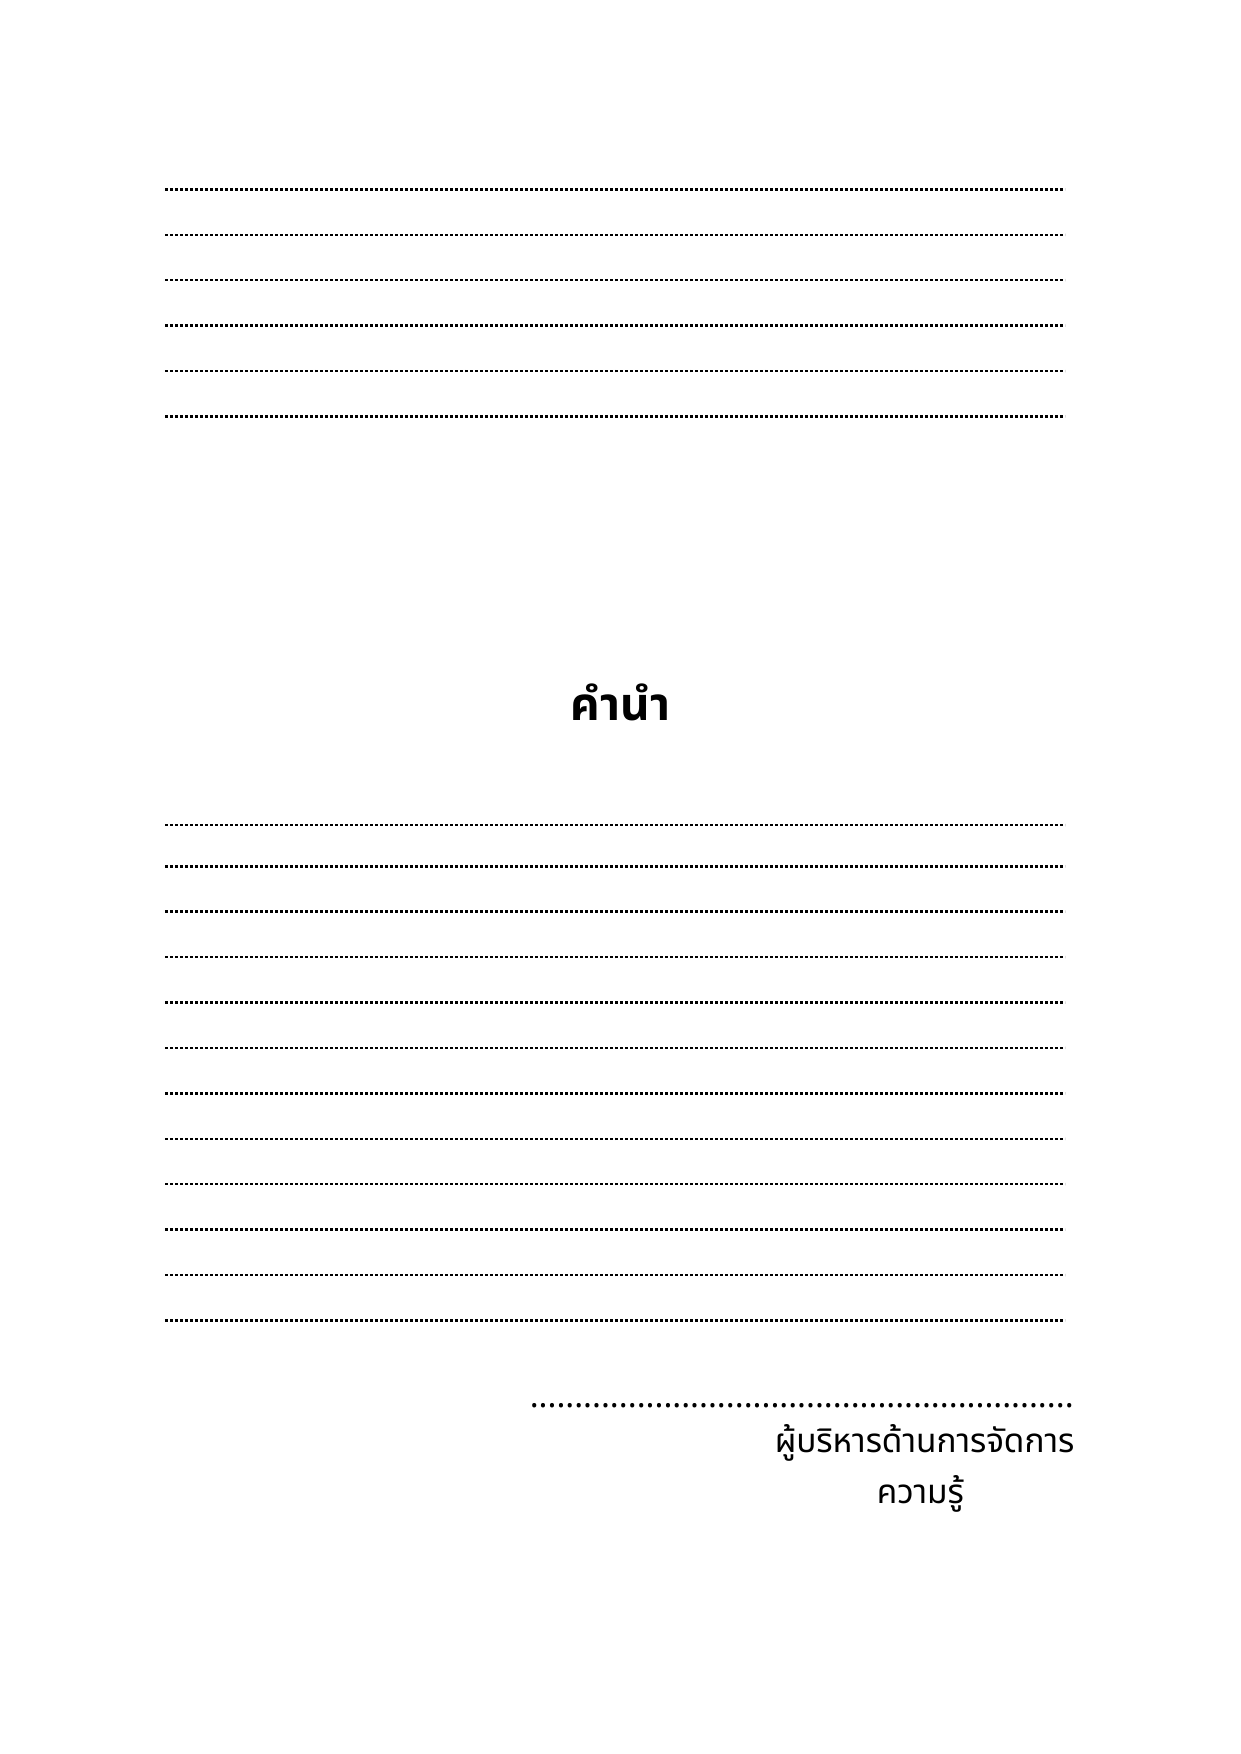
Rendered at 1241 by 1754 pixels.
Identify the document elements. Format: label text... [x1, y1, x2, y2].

text ผู้บริหารด้านการจัดการความรู้ [765, 1417, 1075, 1518]
text ............................................................. [165, 1372, 1075, 1417]
text คำนำ [165, 672, 1075, 741]
